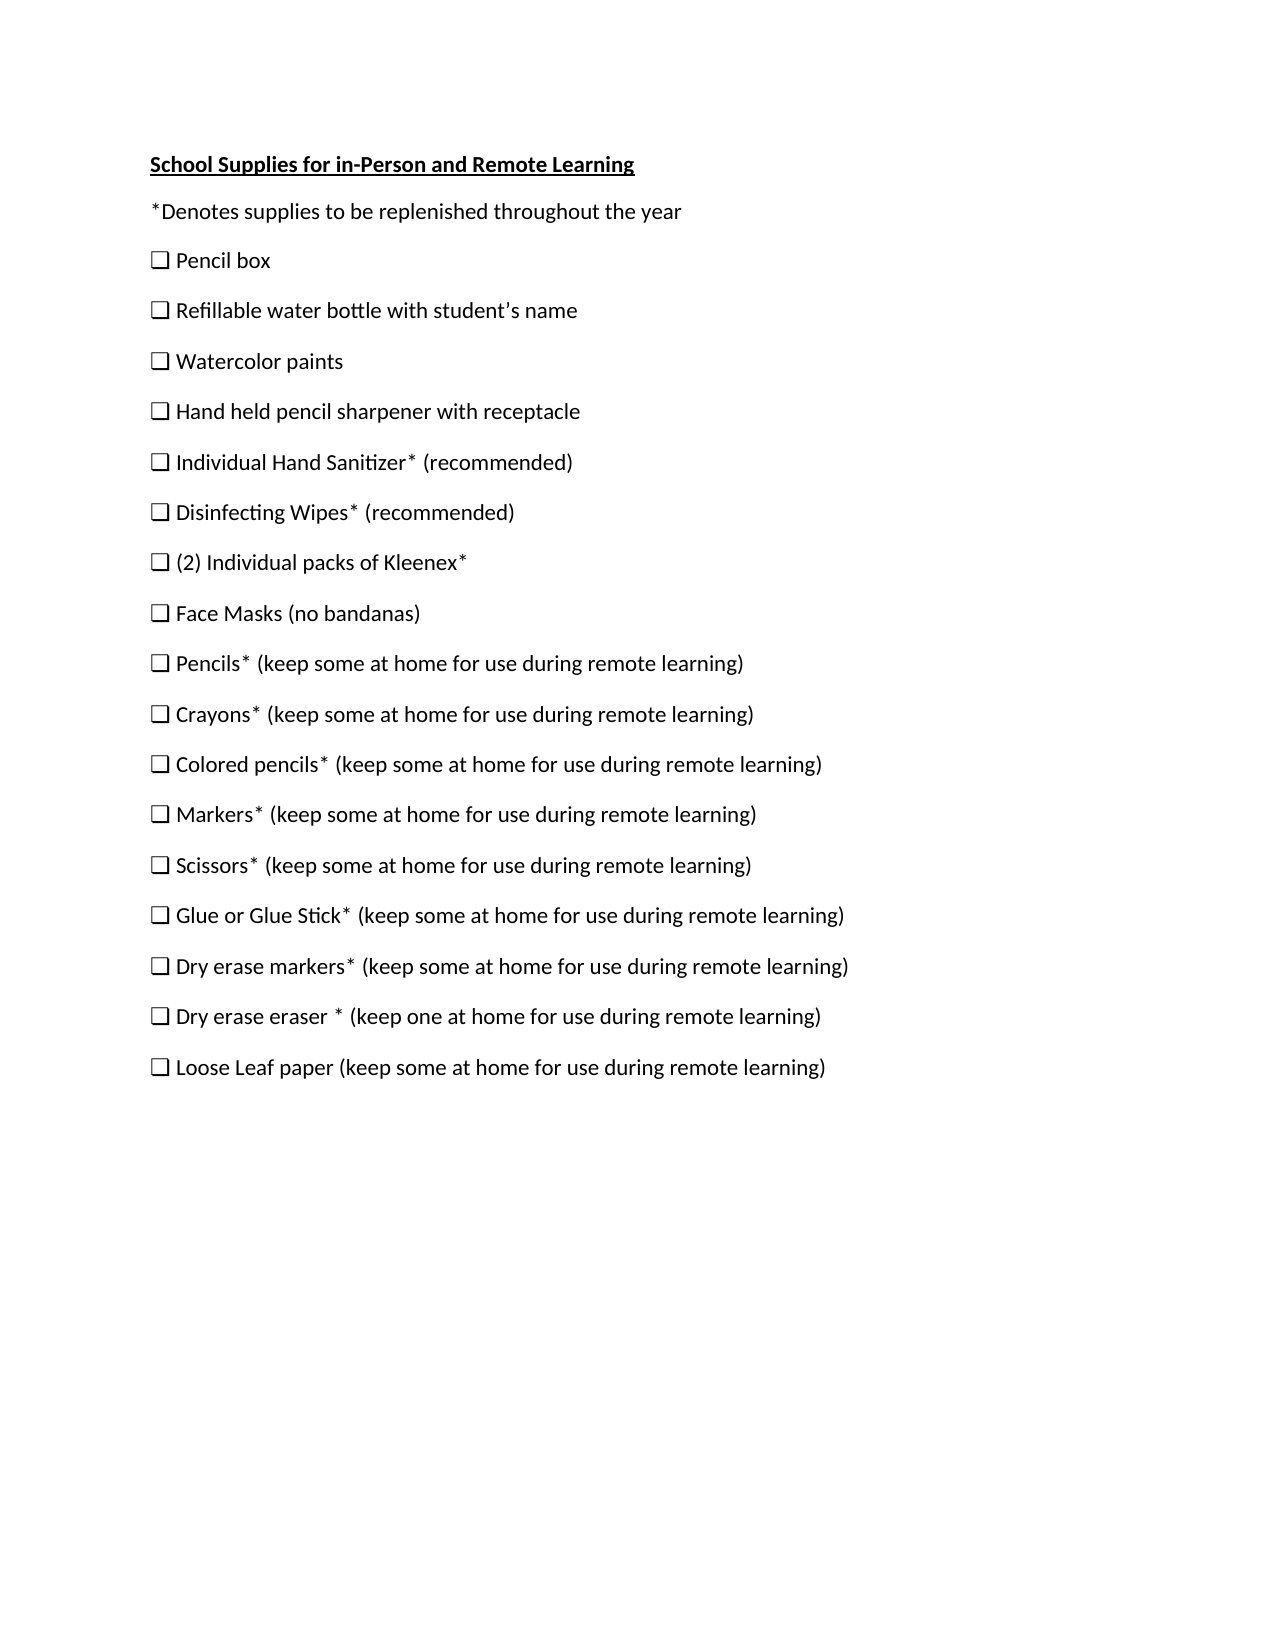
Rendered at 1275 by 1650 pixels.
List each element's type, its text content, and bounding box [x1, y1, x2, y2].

text ❏ Loose Leaf paper (keep some at home for use during remote learning) [150, 1050, 1125, 1112]
text ❏ Watercolor paints [150, 344, 1125, 376]
text ❏ Individual Hand Sanitizer* (recommended) [150, 445, 1125, 477]
text ❏ Scissors* (keep some at home for use during remote learning) [150, 849, 1125, 880]
text *Denotes supplies to be replenished throughout the year [150, 197, 1125, 225]
text ❏ Pencils* (keep some at home for use during remote learning) [150, 647, 1125, 678]
text ❏ Glue or Glue Stick* (keep some at home for use during remote learning) [150, 899, 1125, 930]
text ❏ Pencil box [150, 244, 1125, 275]
text ❏ Disinfecting Wipes* (recommended) [150, 496, 1125, 527]
text ❏ Refillable water bottle with student’s name [150, 294, 1125, 325]
text ❏ (2) Individual packs of Kleenex* [150, 546, 1125, 577]
text ❏ Dry erase eraser * (keep one at home for use during remote learning) [150, 1000, 1125, 1031]
text ❏ Colored pencils* (keep some at home for use during remote learning) [150, 748, 1125, 779]
text School Supplies for in-Person and Remote Learning [150, 150, 1125, 178]
text ❏ Crayons* (keep some at home for use during remote learning) [150, 697, 1125, 729]
text ❏ Hand held pencil sharpener with receptacle [150, 395, 1125, 426]
text ❏ Markers* (keep some at home for use during remote learning) [150, 798, 1125, 829]
text ❏ Dry erase markers* (keep some at home for use during remote learning) [150, 949, 1125, 981]
text ❏ Face Masks (no bandanas) [150, 597, 1125, 628]
